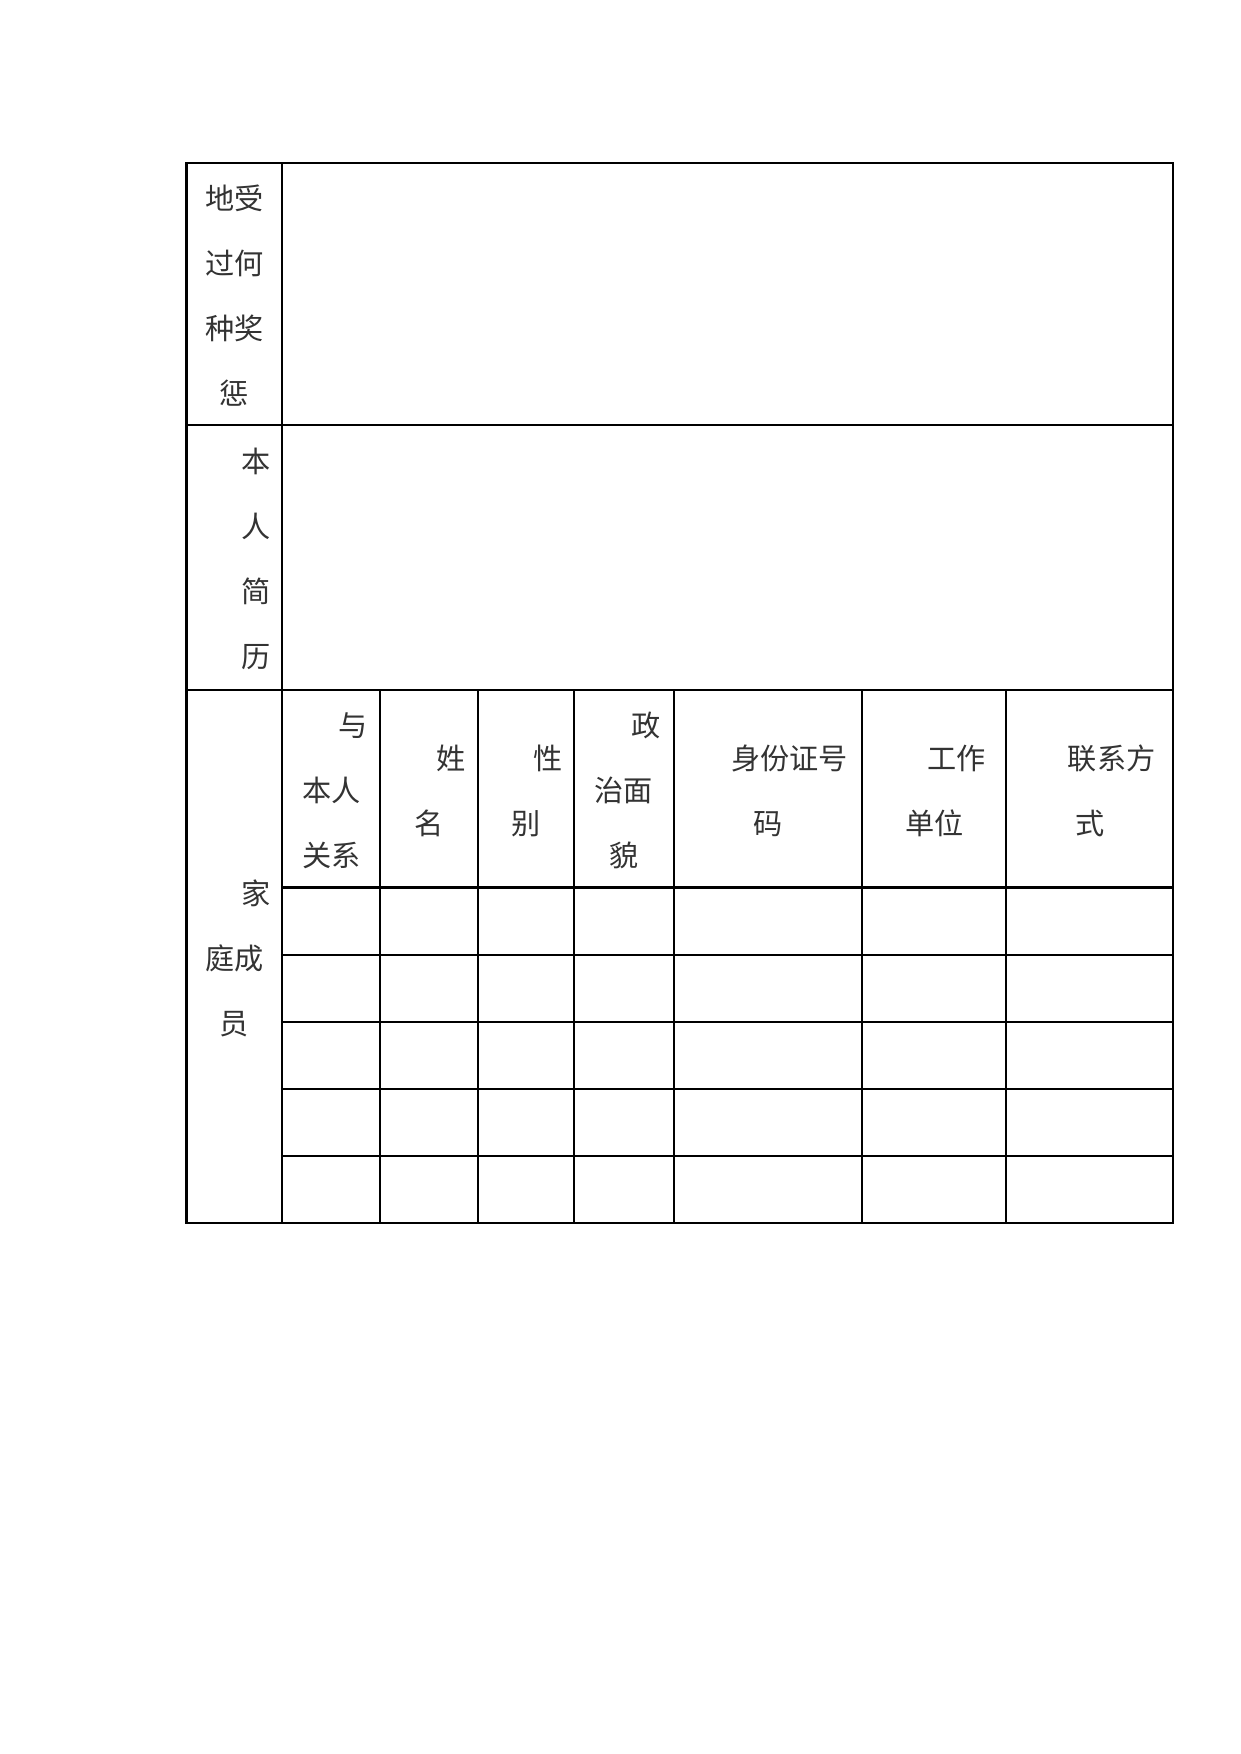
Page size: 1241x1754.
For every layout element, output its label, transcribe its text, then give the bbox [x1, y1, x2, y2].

table_cell [479, 889, 573, 953]
table_cell 姓名 [381, 691, 477, 886]
table_cell [283, 889, 379, 953]
table_cell [675, 1023, 861, 1088]
table_cell [283, 1157, 379, 1222]
table_cell 性别 [479, 691, 573, 886]
table_cell [675, 889, 861, 953]
table_cell [283, 1090, 379, 1155]
table_cell [575, 1023, 673, 1088]
table_cell [1007, 956, 1172, 1021]
table_cell [675, 956, 861, 1021]
table_cell 工作单位 [863, 691, 1005, 886]
table_cell [1007, 1090, 1172, 1155]
table_cell [1007, 1023, 1172, 1088]
table_cell [575, 1090, 673, 1155]
table_cell [863, 1090, 1005, 1155]
table_cell [863, 1157, 1005, 1222]
table_cell [575, 889, 673, 953]
table_cell [863, 1023, 1005, 1088]
table_cell [283, 164, 1172, 424]
table_cell [283, 426, 1172, 689]
table_cell [479, 1023, 573, 1088]
table_cell 联系方式 [1007, 691, 1172, 886]
table_cell [479, 956, 573, 1021]
table_cell [1007, 889, 1172, 953]
table_cell [863, 889, 1005, 953]
table_cell 家庭成员 [188, 691, 281, 1222]
table_cell [381, 1090, 477, 1155]
table_cell [575, 956, 673, 1021]
table_cell [863, 956, 1005, 1021]
table_cell 身份证号码 [675, 691, 861, 886]
table_cell [675, 1157, 861, 1222]
table_cell [381, 956, 477, 1021]
table_cell [381, 889, 477, 953]
table_cell [575, 1157, 673, 1222]
table_cell [675, 1090, 861, 1155]
table_cell [381, 1023, 477, 1088]
table_cell 政治面貌 [575, 691, 673, 886]
table_cell [479, 1090, 573, 1155]
table_cell [283, 1023, 379, 1088]
table_cell 本 人 简 历 [188, 426, 281, 689]
table_cell [1007, 1157, 1172, 1222]
table_cell [381, 1157, 477, 1222]
table_cell 何时何地受过何种奖惩 [188, 164, 281, 424]
table_cell 与本人关系 [283, 691, 379, 886]
table_cell [479, 1157, 573, 1222]
table_cell [283, 956, 379, 1021]
